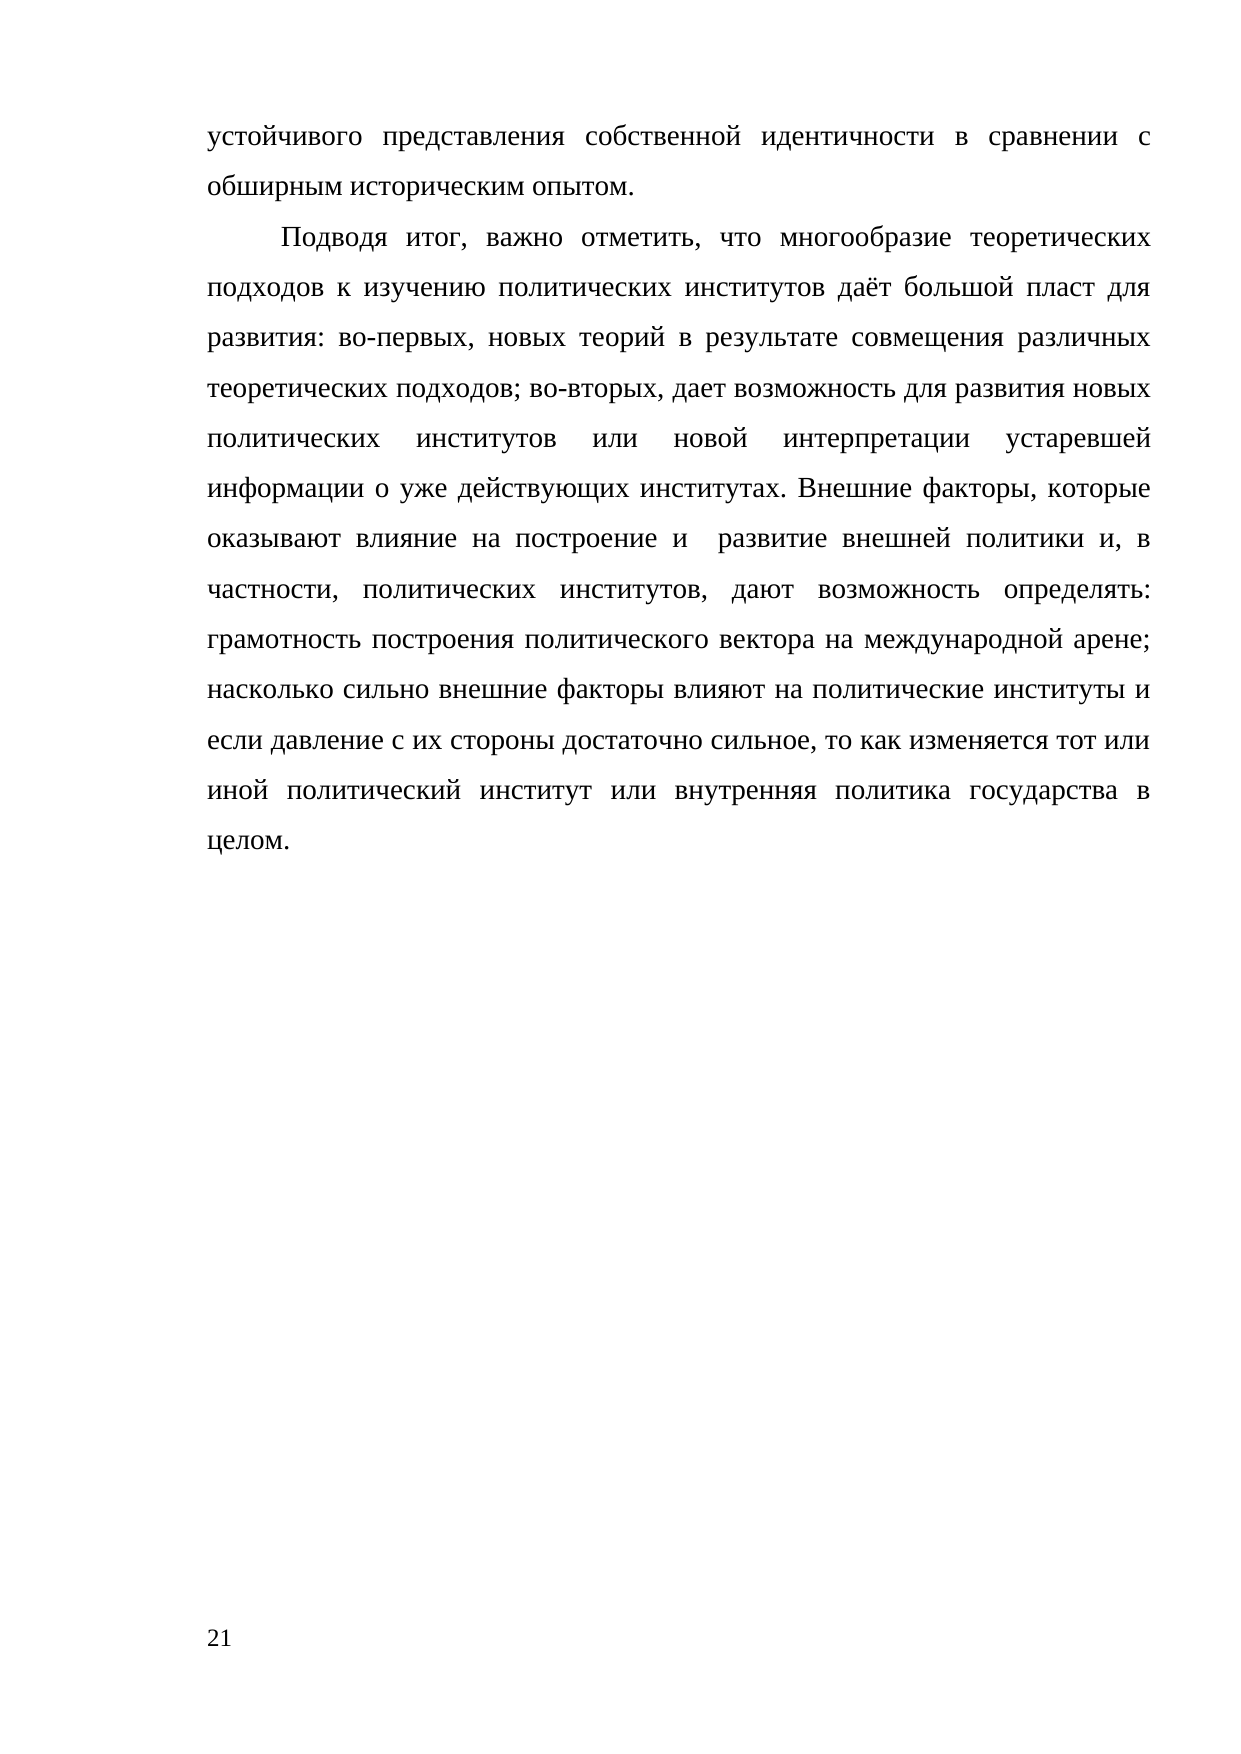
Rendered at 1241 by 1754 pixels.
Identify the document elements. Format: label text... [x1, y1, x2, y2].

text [207, 118, 1152, 202]
text Подводя итог, важно отметить, что многообразие теоретических подходов к изучению политических институтов даёт большой пласт для развития: во-первых, новых теорий в результате совмещения различных теоретических подходов; во-вторых, дает возможность для развития новых политических институтов или новой интерпретации устаревшей информации о уже действующих институтах. Внешние факторы, которые оказывают влияние на построение и развитие внешней политики и, в частности, политических институтов, дают возможность определять: грамотность построения политического вектора на международной арене; насколько сильно внешние факторы влияют на политические институты и если давление с их стороны достаточно сильное, то как изменяется тот или иной политический институт или внутренняя политика государства в целом. [207, 219, 1152, 856]
